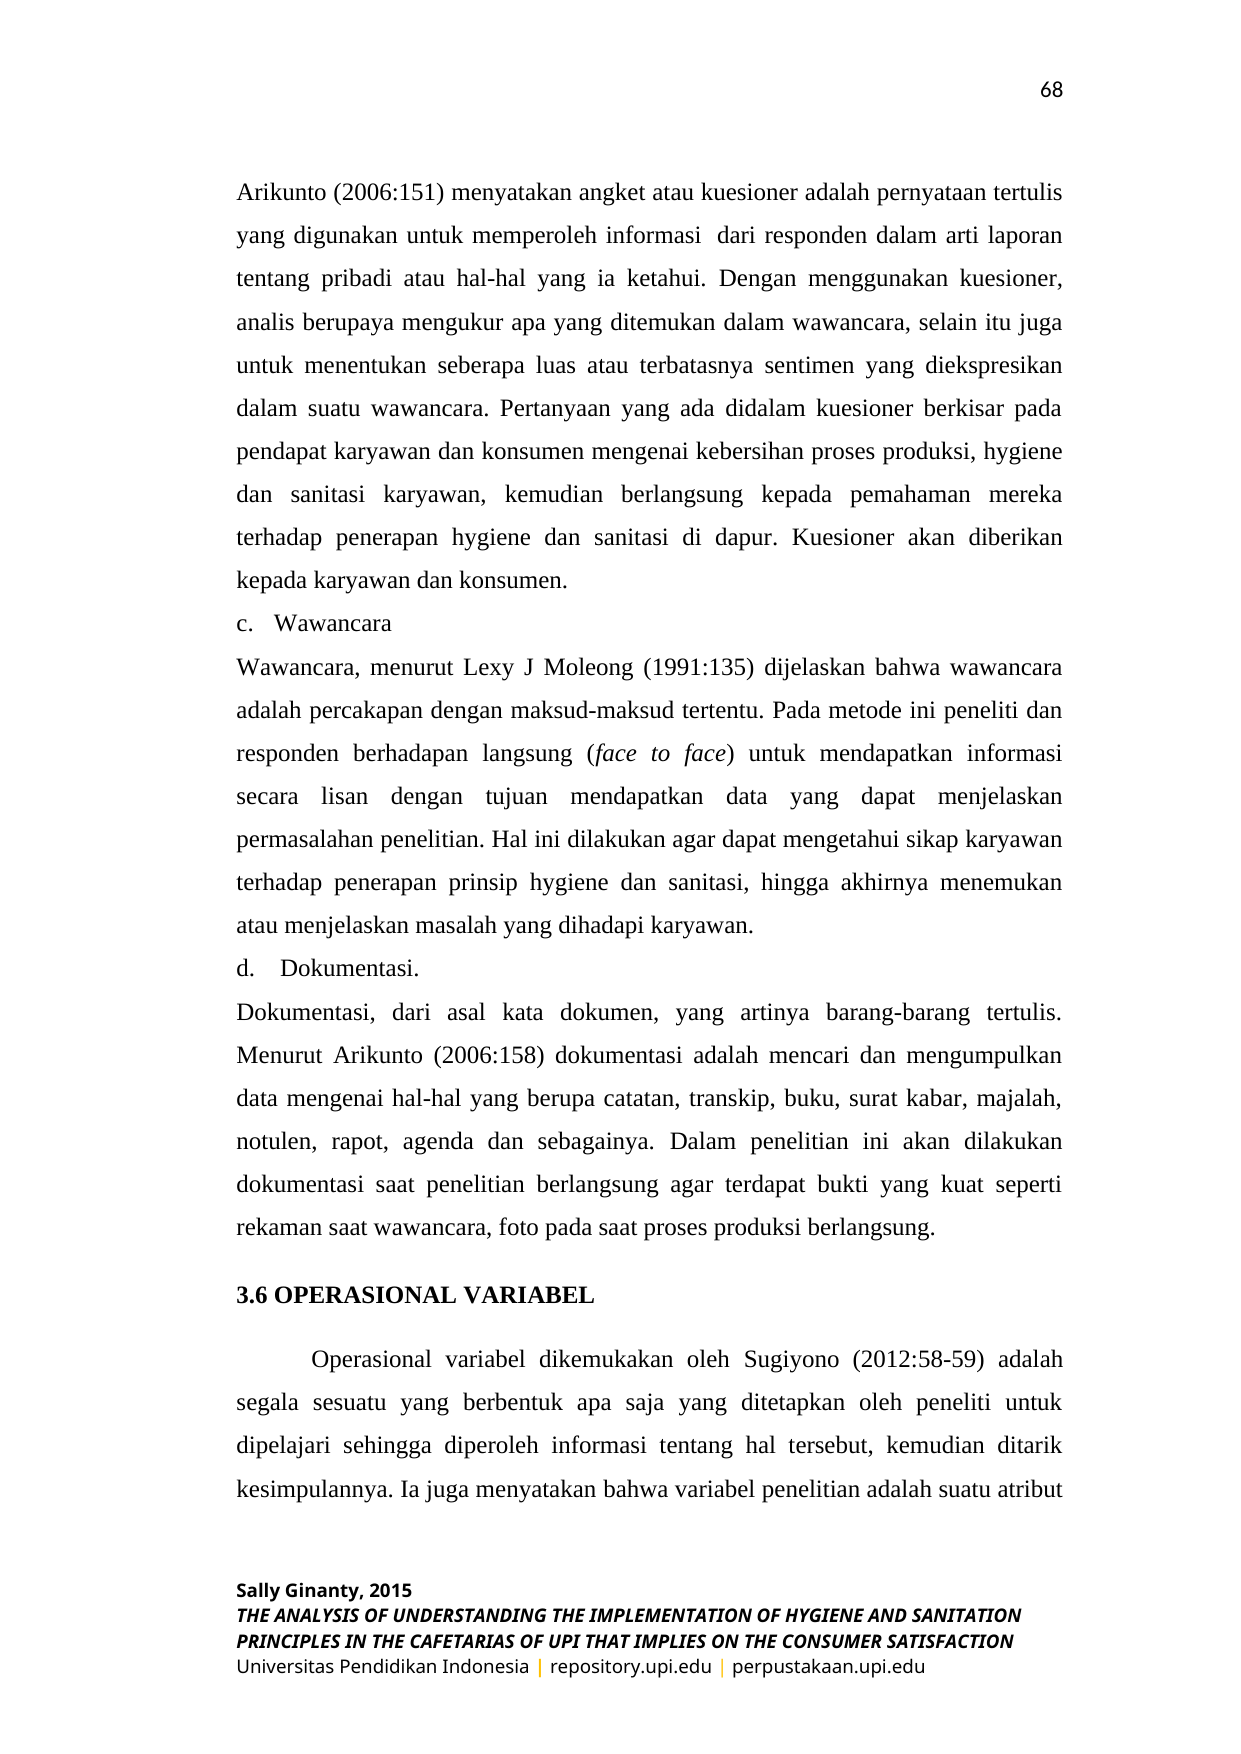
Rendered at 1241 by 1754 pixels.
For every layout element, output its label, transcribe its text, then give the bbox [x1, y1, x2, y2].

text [236, 1344, 1063, 1502]
list Wawancara [236, 608, 1063, 637]
text Wawancara, menurut Lexy J Moleong (1991:135) dijelaskan bahwa wawancara adalah percakapan dengan maksud-maksud tertentu. Pada metode ini peneliti dan responden berhadapan langsung (face to face) untuk mendapatkan informasi secara lisan dengan tujuan mendapatkan data yang dapat menjelaskan permasalahan penelitian. Hal ini dilakukan agar dapat mengetahui sikap karyawan terhadap penerapan prinsip hygiene dan sanitasi, hingga akhirnya menemukan atau menjelaskan masalah yang dihadapi karyawan. [236, 652, 1063, 939]
list Dokumentasi. [236, 953, 1063, 982]
text Dokumentasi, dari asal kata dokumen, yang artinya barang-barang tertulis. Menurut Arikunto (2006:158) dokumentasi adalah mencari dan mengumpulkan data mengenai hal-hal yang berupa catatan, transkip, buku, surat kabar, majalah, notulen, rapot, agenda dan sebagainya. Dalam penelitian ini akan dilakukan dokumentasi saat penelitian berlangsung agar terdapat bukti yang kuat seperti rekaman saat wawancara, foto pada saat proses produksi berlangsung. [236, 997, 1063, 1241]
list OPERASIONAL VARIABEL [236, 1280, 1063, 1309]
text Arikunto (2006:151) menyatakan angket atau kuesioner adalah pernyataan tertulis yang digunakan untuk memperoleh informasi dari responden dalam arti laporan tentang pribadi atau hal-hal yang ia ketahui. Dengan menggunakan kuesioner, analis berupaya mengukur apa yang ditemukan dalam wawancara, selain itu juga untuk menentukan seberapa luas atau terbatasnya sentimen yang diekspresikan dalam suatu wawancara. Pertanyaan yang ada didalam kuesioner berkisar pada pendapat karyawan dan konsumen mengenai kebersihan proses produksi, hygiene dan sanitasi karyawan, kemudian berlangsung kepada pemahaman mereka terhadap penerapan hygiene dan sanitasi di dapur. Kuesioner akan diberikan kepada karyawan dan konsumen. [236, 177, 1063, 594]
